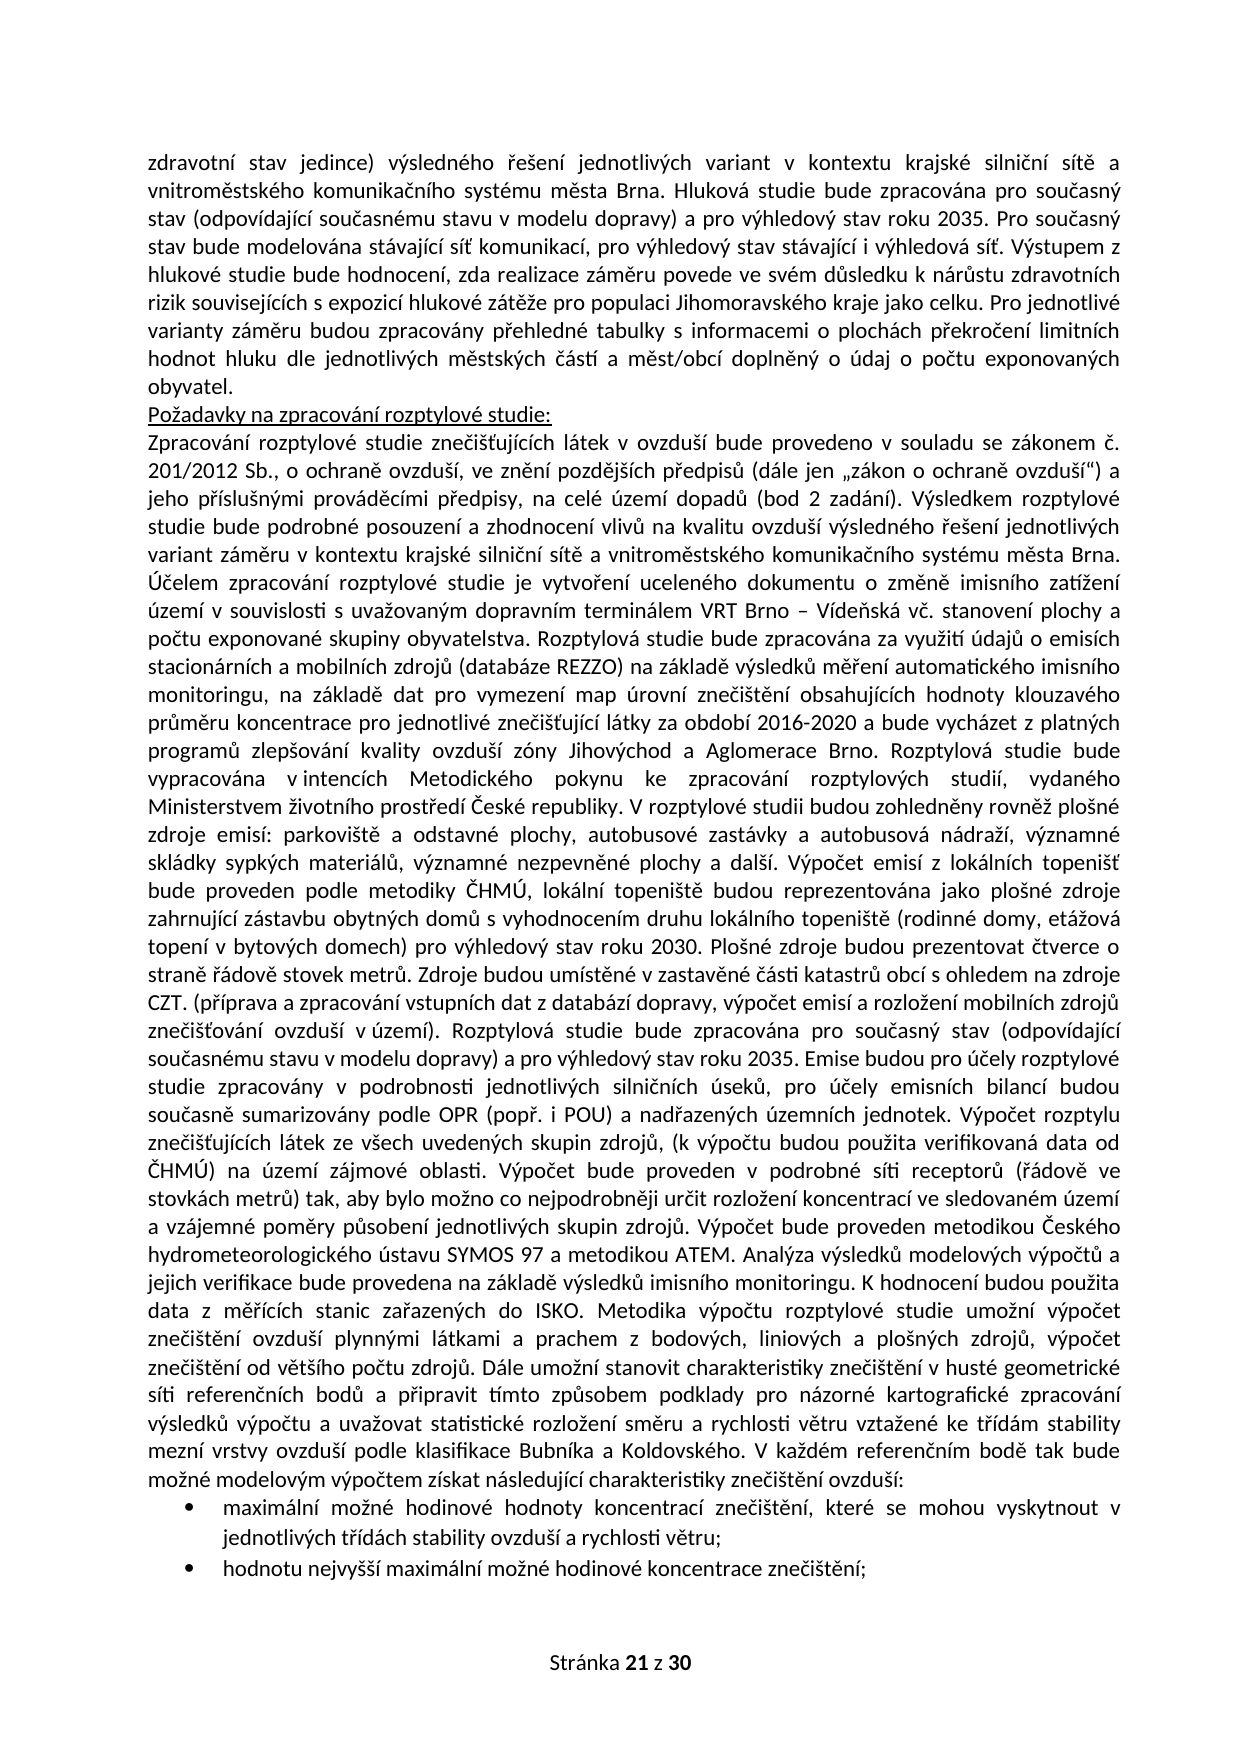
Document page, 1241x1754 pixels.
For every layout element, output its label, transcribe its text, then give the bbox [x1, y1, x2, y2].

list maximální možné hodinové hodnoty koncentrací znečištění, které se mohou vyskytnout v jednotlivých třídách stability ovzduší a rychlosti větru; [185, 1493, 1122, 1551]
text Zpracování rozptylové studie znečišťujících látek v ovzduší bude provedeno v souladu se zákonem č. 201/2012 Sb., o ochraně ovzduší, ve znění pozdějších předpisů (dále jen „zákon o ochraně ovzduší“) a jeho příslušnými prováděcími předpisy, na celé území dopadů (bod 2 zadání). Výsledkem rozptylové studie bude podrobné posouzení a zhodnocení vlivů na kvalitu ovzduší výsledného řešení jednotlivých variant záměru v kontextu krajské silniční sítě a vnitroměstského komunikačního systému města Brna. Účelem zpracování rozptylové studie je vytvoření uceleného dokumentu o změně imisního zatížení území v souvislosti s uvažovaným dopravním terminálem VRT Brno – Vídeňská vč. stanovení plochy a počtu exponované skupiny obyvatelstva. Rozptylová studie bude zpracována za využití údajů o emisích stacionárních a mobilních zdrojů (databáze REZZO) na základě výsledků měření automatického imisního monitoringu, na základě dat pro vymezení map úrovní znečištění obsahujících hodnoty klouzavého průměru koncentrace pro jednotlivé znečišťující látky za období 2016-2020 a bude vycházet z platných programů zlepšování kvality ovzduší zóny Jihovýchod a Aglomerace Brno. Rozptylová studie bude vypracována v intencích Metodického pokynu ke zpracování rozptylových studií, vydaného Ministerstvem životního prostředí České republiky. V rozptylové studii budou zohledněny rovněž plošné zdroje emisí: parkoviště a odstavné plochy, autobusové zastávky a autobusová nádraží, významné skládky sypkých materiálů, významné nezpevněné plochy a další. Výpočet emisí z lokálních topenišť bude proveden podle metodiky ČHMÚ, lokální topeniště budou reprezentována jako plošné zdroje zahrnující zástavbu obytných domů s vyhodnocením druhu lokálního topeniště (rodinné domy, etážová topení v bytových domech) pro výhledový stav roku 2030. Plošné zdroje budou prezentovat čtverce o straně řádově stovek metrů. Zdroje budou umístěné v zastavěné části katastrů obcí s ohledem na zdroje CZT. (příprava a zpracování vstupních dat z databází dopravy, výpočet emisí a rozložení mobilních zdrojů znečišťování ovzduší v území). Rozptylová studie bude zpracována pro současný stav (odpovídající současnému stavu v modelu dopravy) a pro výhledový stav roku 2035. Emise budou pro účely rozptylové studie zpracovány v podrobnosti jednotlivých silničních úseků, pro účely emisních bilancí budou současně sumarizovány podle OPR (popř. i POU) a nadřazených územních jednotek. Výpočet rozptylu znečišťujících látek ze všech uvedených skupin zdrojů, (k výpočtu budou použita verifikovaná data od ČHMÚ) na území zájmové oblasti. Výpočet bude proveden v podrobné síti receptorů (řádově ve stovkách metrů) tak, aby bylo možno co nejpodrobněji určit rozložení koncentrací ve sledovaném území a vzájemné poměry působení jednotlivých skupin zdrojů. Výpočet bude proveden metodikou Českého hydrometeorologického ústavu SYMOS 97 a metodikou ATEM. Analýza výsledků modelových výpočtů a jejich verifikace bude provedena na základě výsledků imisního monitoringu. K hodnocení budou použita data z měřících stanic zařazených do ISKO. Metodika výpočtu rozptylové studie umožní výpočet znečištění ovzduší plynnými látkami a prachem z bodových, liniových a plošných zdrojů, výpočet znečištění od většího počtu zdrojů. Dále umožní stanovit charakteristiky znečištění v husté geometrické síti referenčních bodů a připravit tímto způsobem podklady pro názorné kartografické zpracování výsledků výpočtu a uvažovat statistické rozložení směru a rychlosti větru vztažené ke třídám stability mezní vrstvy ovzduší podle klasifikace Bubníka a Koldovského. V každém referenčním bodě tak bude možné modelovým výpočtem získat následující charakteristiky znečištění ovzduší: [148, 428, 1122, 1493]
text Požadavky na zpracování rozptylové studie: [148, 400, 1122, 428]
list hodnotu nejvyšší maximální možné hodinové koncentrace znečištění; [185, 1554, 1122, 1582]
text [148, 148, 1122, 400]
